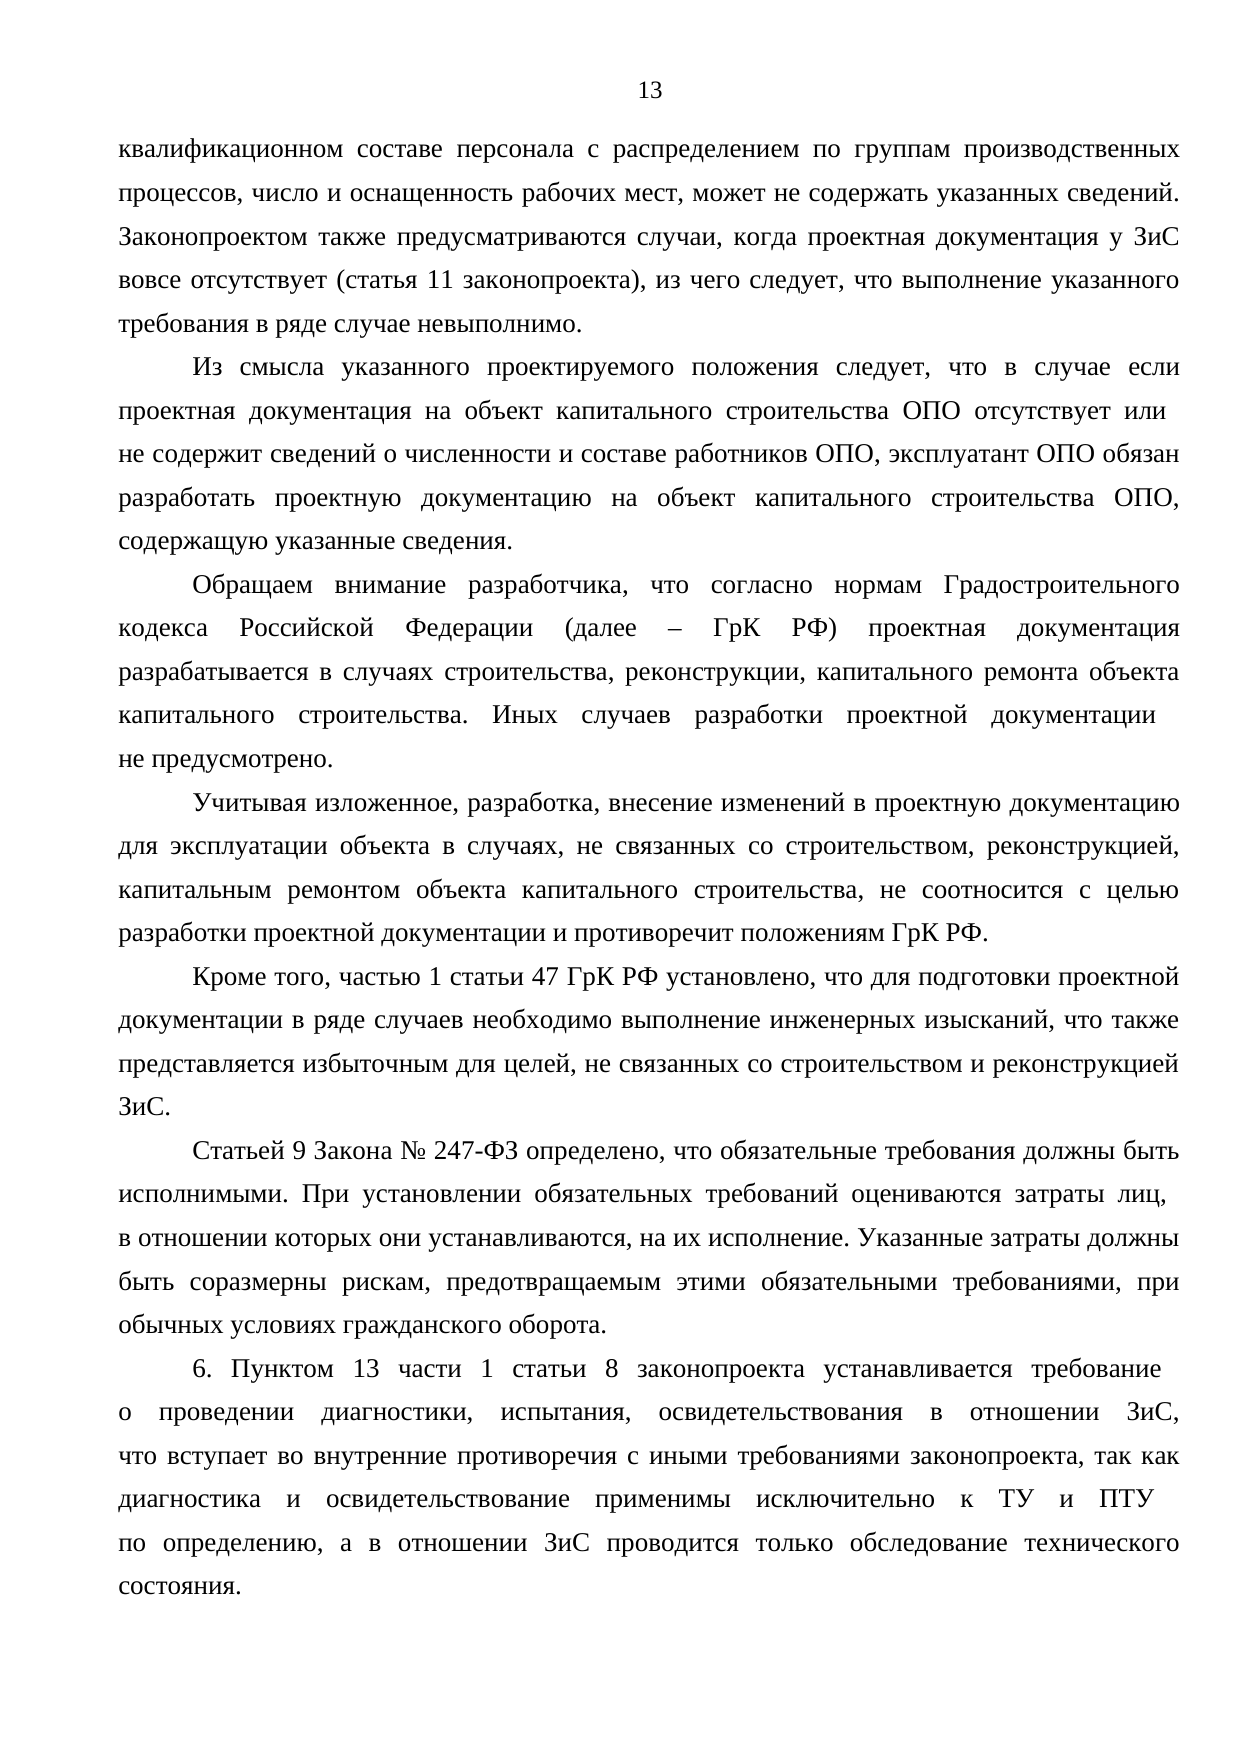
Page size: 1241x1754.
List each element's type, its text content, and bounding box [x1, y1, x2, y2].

text 6. Пунктом 13 части 1 статьи 8 законопроекта устанавливается требование о проведении диагностики, испытания, освидетельствования в отношении ЗиС, что вступает во внутренние противоречия с иными требованиями законопроекта, так как диагностика и освидетельствование применимы исключительно к ТУ и ПТУ по определению, а в отношении ЗиС проводится только обследование технического состояния. [118, 1352, 1181, 1601]
text Обращаем внимание разработчика, что согласно нормам Градостроительного кодекса Российской Федерации (далее – ГрК РФ) проектная документация разрабатывается в случаях строительства, реконструкции, капитального ремонта объекта капитального строительства. Иных случаев разработки проектной документации не предусмотрено. [118, 568, 1181, 773]
text Статьей 9 Закона № 247-ФЗ определено, что обязательные требования должны быть исполнимыми. При установлении обязательных требований оцениваются затраты лиц, в отношении которых они устанавливаются, на их исполнение. Указанные затраты должны быть соразмерны рискам, предотвращаемым этими обязательными требованиями, при обычных условиях гражданского оборота. [118, 1134, 1181, 1339]
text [118, 132, 1181, 338]
text Из смысла указанного проектируемого положения следует, что в случае если проектная документация на объект капитального строительства ОПО отсутствует или не содержит сведений о численности и составе работников ОПО, эксплуатант ОПО обязан разработать проектную документацию на объект капитального строительства ОПО, содержащую указанные сведения. [118, 350, 1181, 556]
text Кроме того, частью 1 статьи 47 ГрК РФ установлено, что для подготовки проектной документации в ряде случаев необходимо выполнение инженерных изысканий, что также представляется избыточным для целей, не связанных со строительством и реконструкцией ЗиС. [118, 960, 1181, 1122]
text Учитывая изложенное, разработка, внесение изменений в проектную документацию для эксплуатации объекта в случаях, не связанных со строительством, реконструкцией, капитальным ремонтом объекта капитального строительства, не соотносится с целью разработки проектной документации и противоречит положениям ГрК РФ. [118, 786, 1181, 947]
